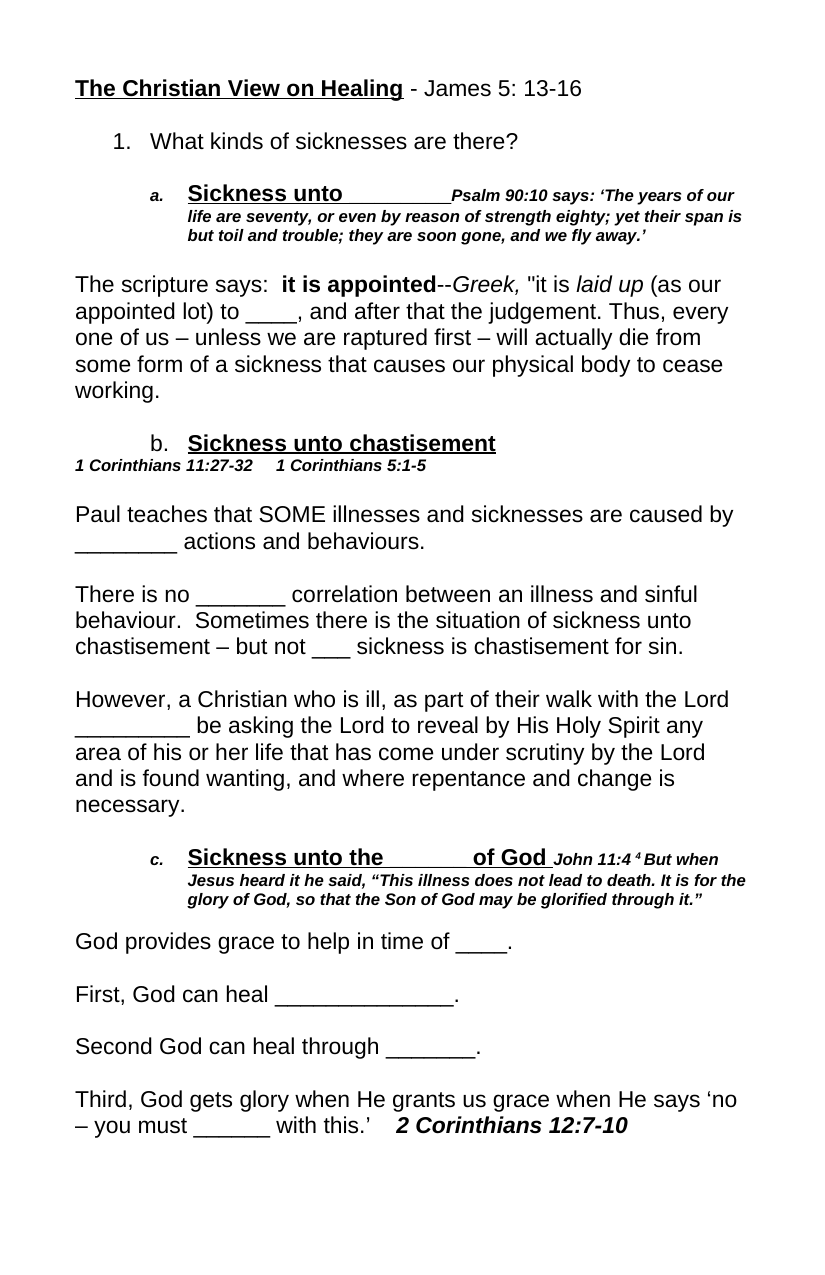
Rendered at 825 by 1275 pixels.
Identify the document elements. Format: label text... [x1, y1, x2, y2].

text There is no _______ correlation between an illness and sinful behaviour. Sometimes there is the situation of sickness unto chastisement – but not ___ sickness is chastisement for sin. [75, 581, 750, 659]
text 1 Corinthians 11:27-32 1 Corinthians 5:1-5 [75, 456, 750, 475]
list Sickness unto ________Psalm 90:10 says: ‘The years of our life are seventy, or even by reason of strength eighty; yet their span is but toil and trouble; they are soon gone, and we fly away.’ [150, 180, 750, 245]
text The scripture says: it is appointed--Greek, "it is laid up (as our appointed lot) to ____, and after that the judgement. Thus, every one of us – unless we are raptured first – will actually die from some form of a sickness that causes our physical body to cease working. [75, 271, 750, 403]
list Sickness unto chastisement [150, 429, 750, 456]
text First, God can heal ______________. [75, 981, 750, 1007]
text Paul teaches that SOME illnesses and sicknesses are caused by ________ actions and behaviours. [75, 501, 750, 554]
text Third, God gets glory when He grants us grace when He says ‘no – you must ______ with this.’ 2 Corinthians 12:7-10 [75, 1086, 750, 1139]
text Second God can heal through _______. [75, 1033, 750, 1060]
text The Christian View on Healing - James 5: 13-16 [75, 75, 750, 101]
list What kinds of sicknesses are there? [112, 128, 750, 154]
list Sickness unto the ______ of God John 11:4 4 But when Jesus heard it he said, “This illness does not lead to death. It is for the glory of God, so that the Son of God may be glorified through it.” [150, 844, 750, 909]
text God provides grace to help in time of ____. [75, 928, 750, 954]
text However, a Christian who is ill, as part of their walk with the Lord _________ be asking the Lord to reveal by His Holy Spirit any area of his or her life that has come under scrutiny by the Lord and is found wanting, and where repentance and change is necessary. [75, 686, 750, 818]
